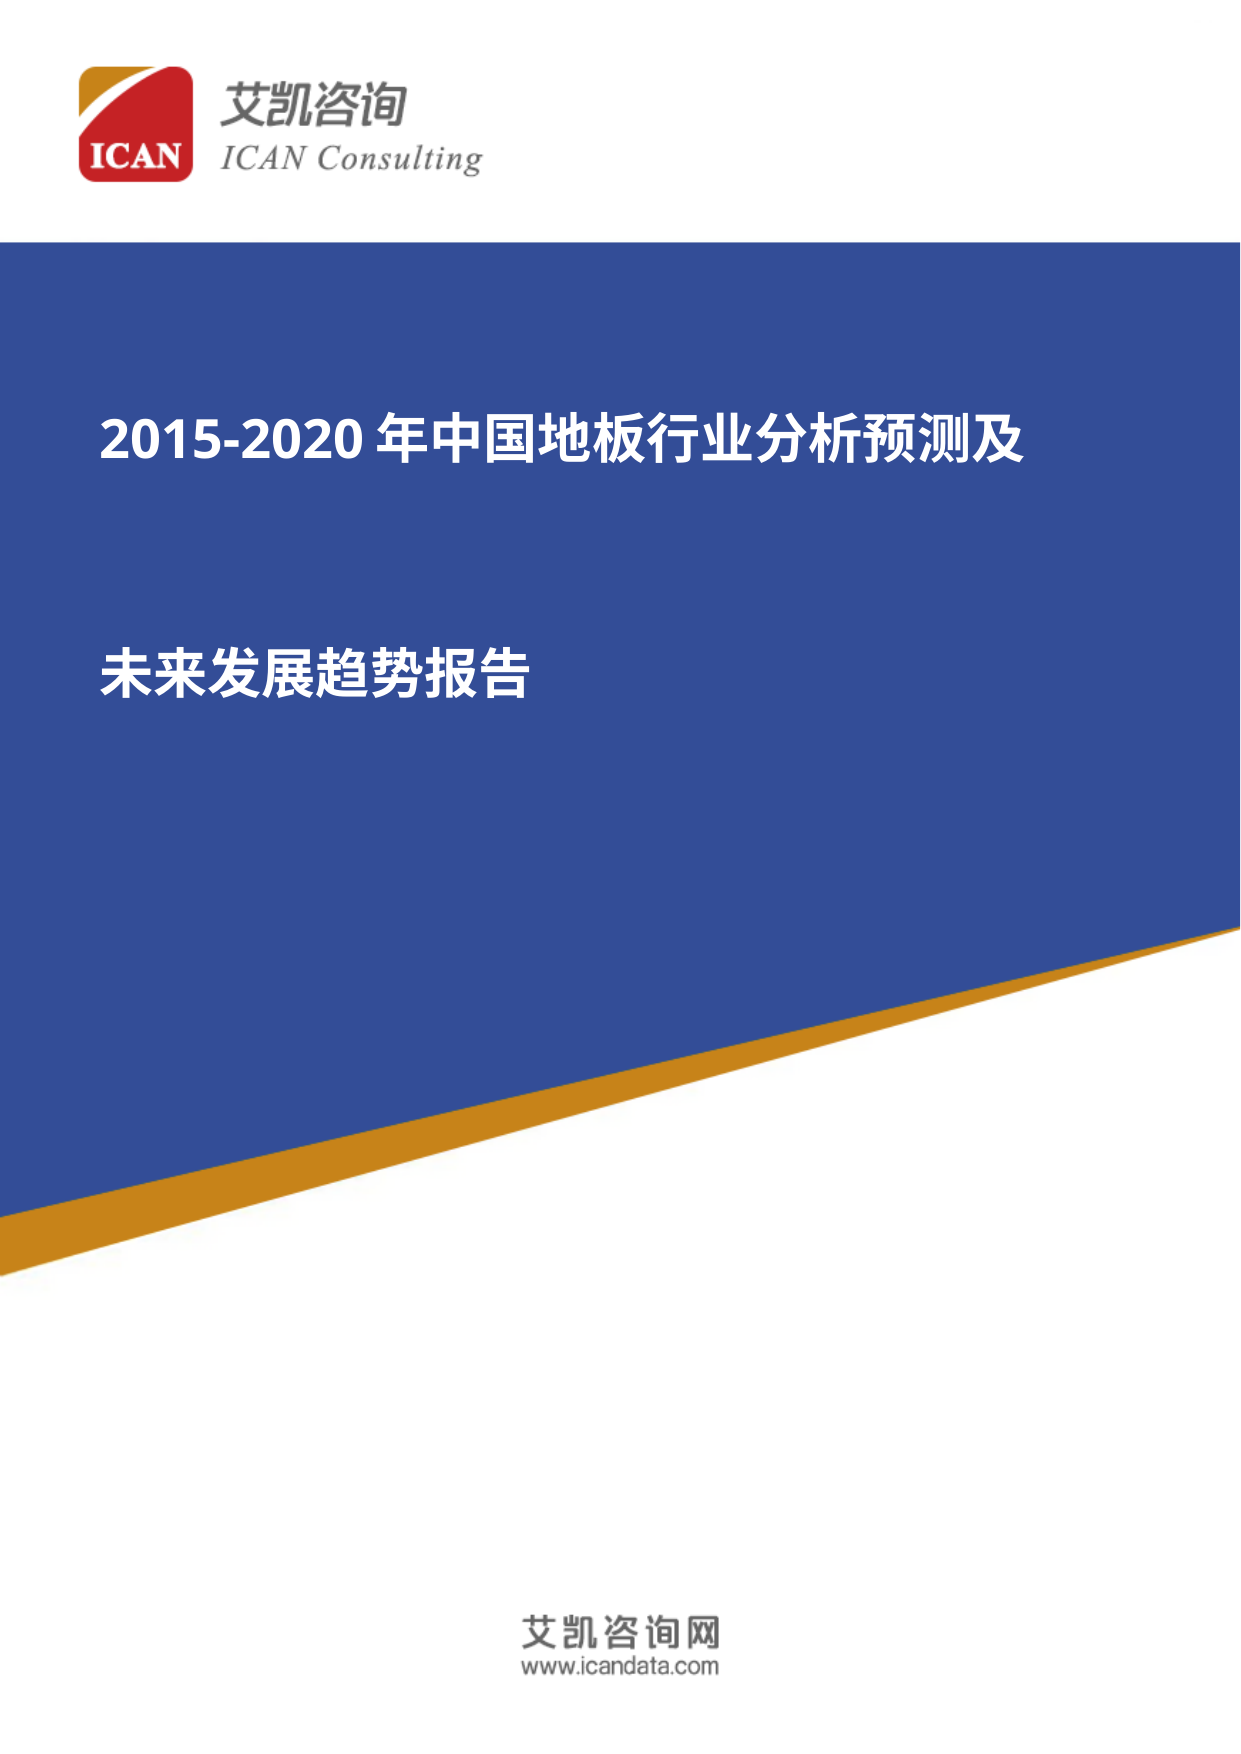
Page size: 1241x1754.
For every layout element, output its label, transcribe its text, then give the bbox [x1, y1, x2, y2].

subtitle 2015-2020年中国地板行业分析预测及未来发展趋势报告 [99, 386, 1053, 718]
picture [0, 5, 1241, 1754]
